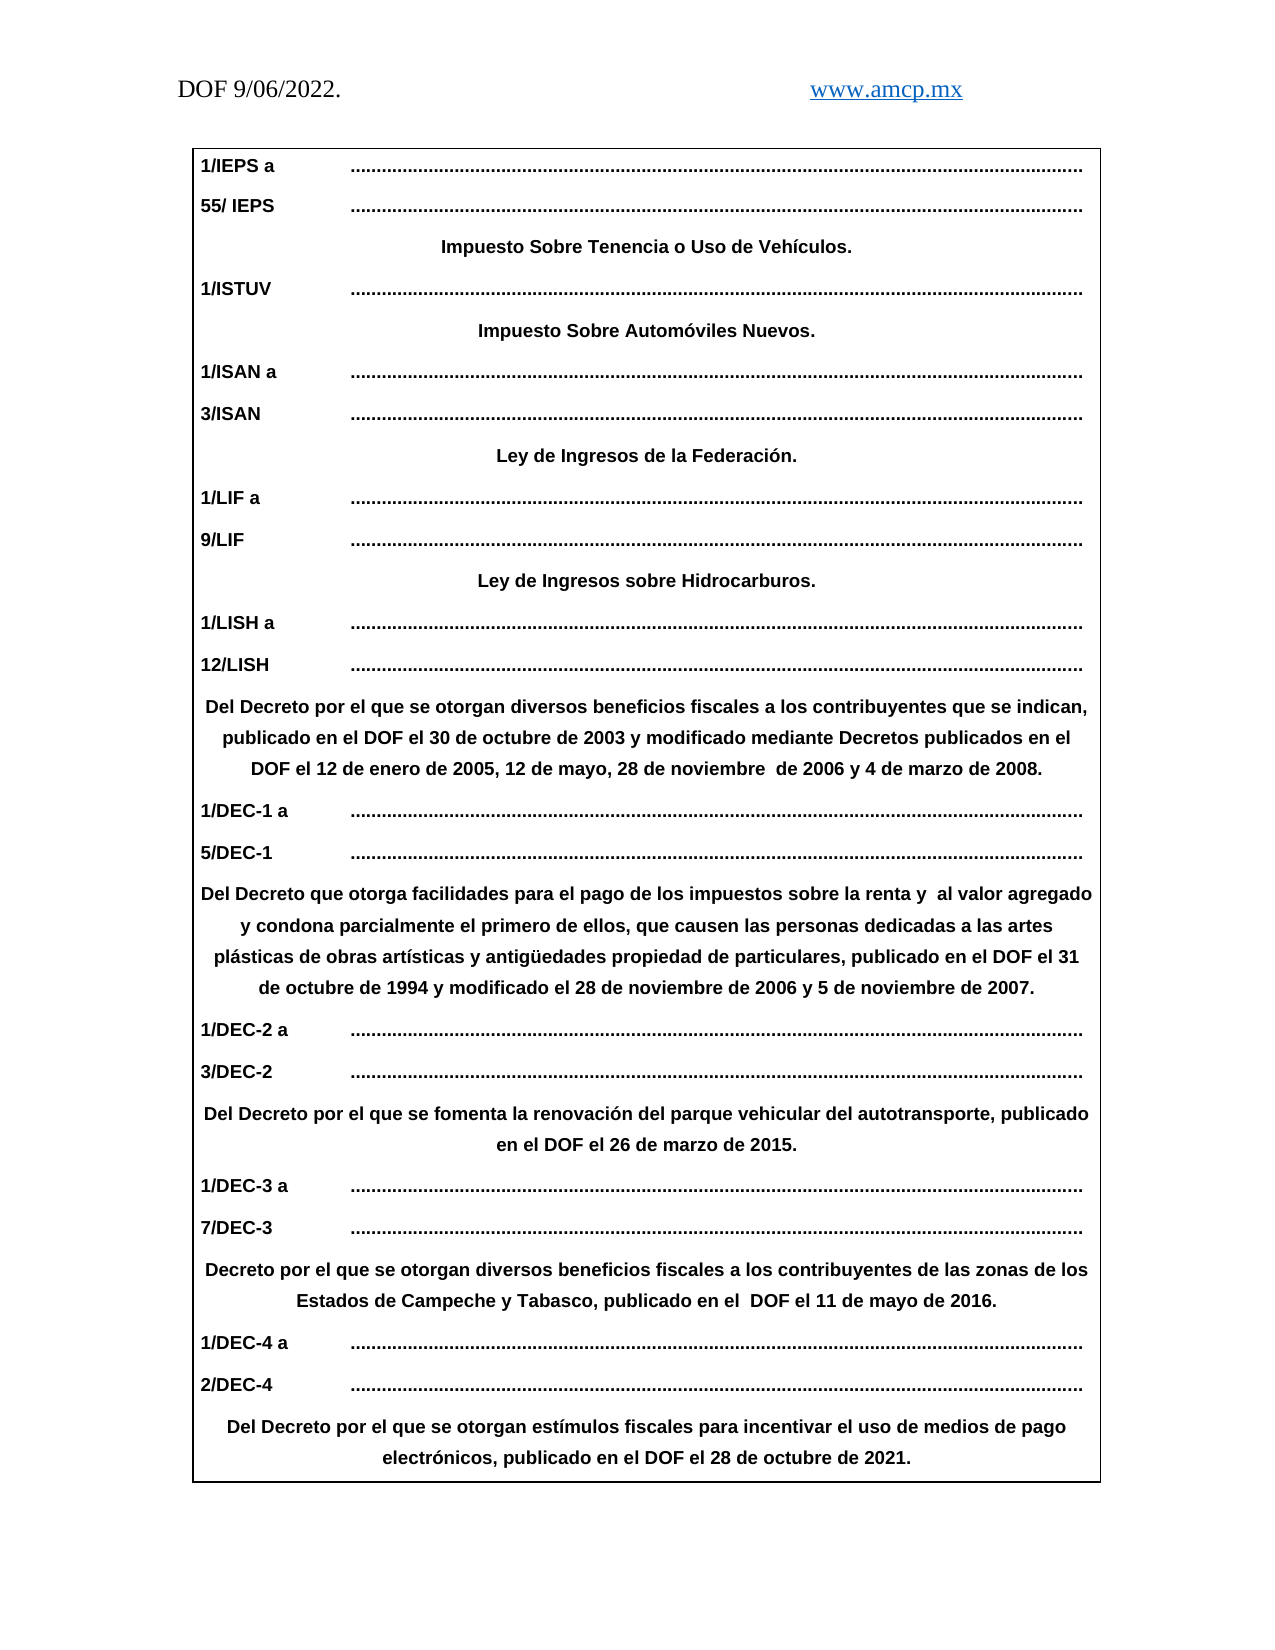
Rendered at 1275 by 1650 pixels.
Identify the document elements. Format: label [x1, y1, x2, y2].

table_header [194, 149, 1100, 1481]
